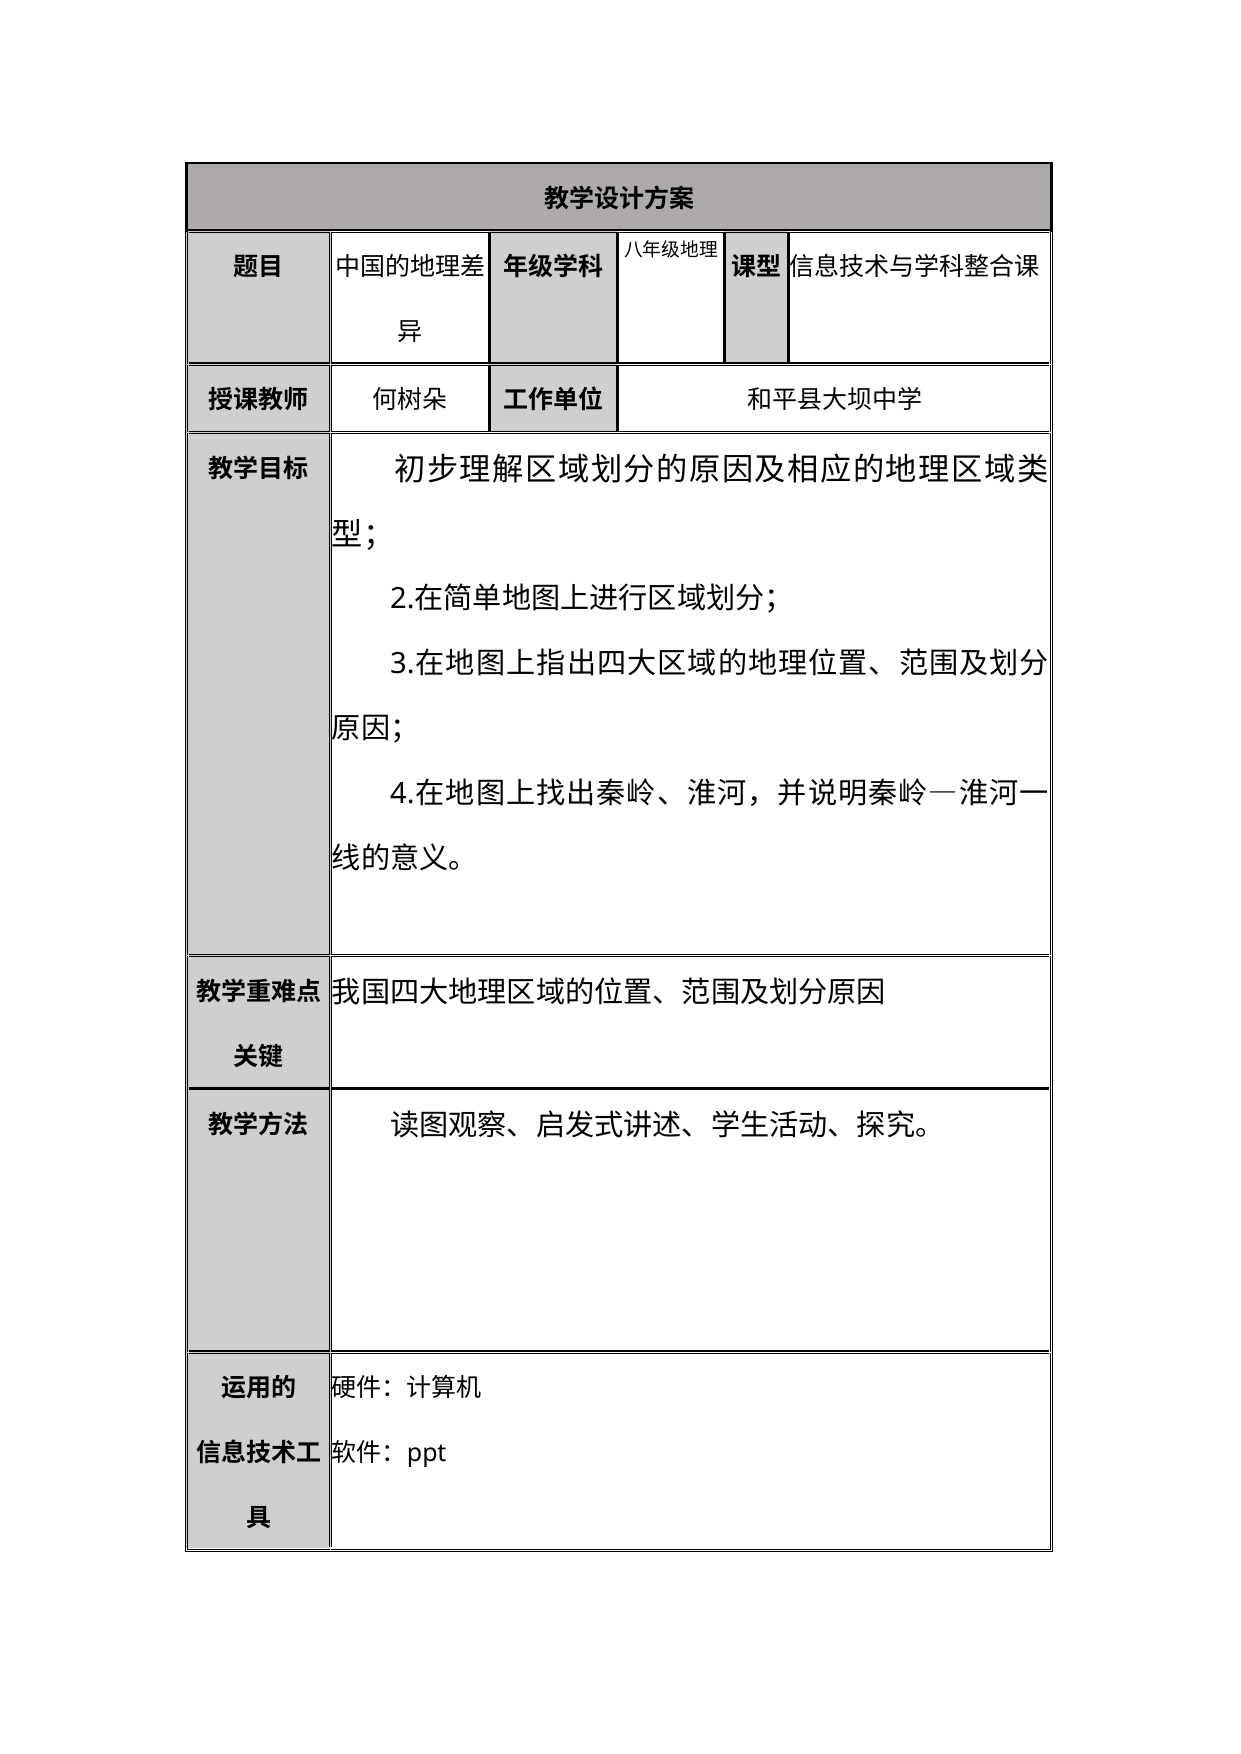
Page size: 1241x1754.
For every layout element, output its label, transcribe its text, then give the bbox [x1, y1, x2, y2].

table_cell 初步理解区域划分的原因及相应的地理区域类型； 2.在简单地图上进行区域划分； 3.在地图上指出四大区域的地理位置、范围及划分原因； 4.在地图上找出秦岭、淮河，并说明秦岭—淮河一线的意义。 [331, 431, 1051, 954]
table_cell 题目 [188, 231, 329, 362]
table_cell 硬件：计算机 软件：ppt [331, 1350, 1050, 1548]
table_cell 何树朵 [332, 366, 488, 431]
table_cell 信息技术与学科整合课 [790, 231, 1050, 362]
table_cell 授课教师 [188, 362, 329, 431]
table_cell 运用的 信息技术工具 [188, 1350, 331, 1548]
table_cell 教学重难点 关键 [186, 954, 331, 1087]
table_cell 和平县大坝中学 [619, 362, 1050, 431]
table_cell 教学方法 [188, 1087, 329, 1350]
table_cell 八年级地理 [619, 233, 723, 362]
table_header 教学设计方案 [188, 164, 1050, 229]
table_cell 课型 [726, 233, 787, 362]
table_cell 工作单位 [491, 366, 616, 431]
table_cell 教学目标 [186, 431, 331, 954]
table_cell 我国四大地理区域的位置、范围及划分原因 [331, 954, 1051, 1087]
table_cell 中国的地理差异 [332, 233, 488, 362]
table_cell 年级学科 [491, 233, 616, 362]
table_cell 读图观察、启发式讲述、学生活动、探究。 [332, 1087, 1050, 1350]
